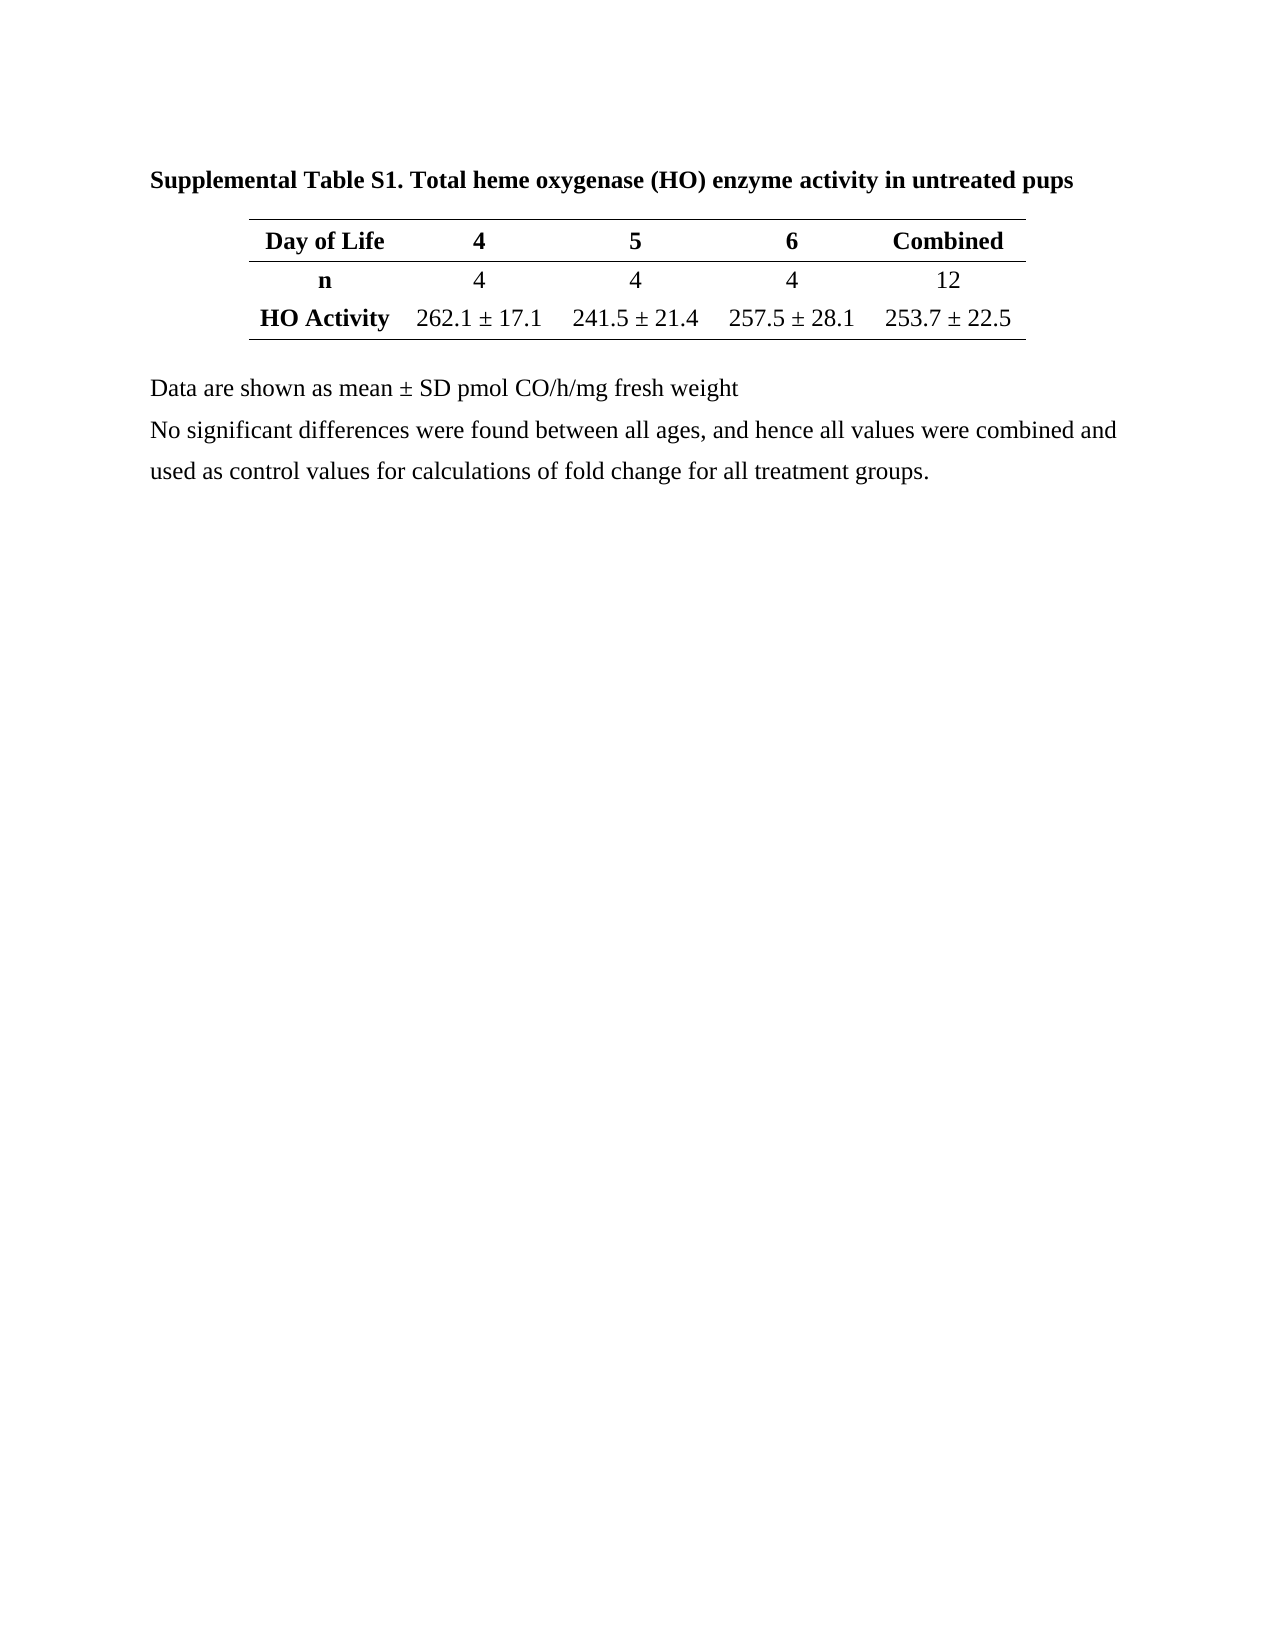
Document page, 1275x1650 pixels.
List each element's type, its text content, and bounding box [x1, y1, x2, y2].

table_cell 262.1 ± 17.1 [401, 297, 557, 338]
table_cell 12 [870, 262, 1026, 297]
table_header 6 [714, 220, 870, 261]
table_cell 241.5 ± 21.4 [557, 297, 714, 338]
table_cell n [249, 262, 401, 297]
table_header Combined [870, 220, 1026, 261]
table_cell 253.7 ± 22.5 [870, 297, 1026, 338]
table_cell HO Activity [249, 297, 401, 338]
table_header 5 [557, 220, 714, 261]
text Data are shown as mean ± SD pmol CO/h/mg fresh weight [150, 367, 1125, 408]
text No significant differences were found between all ages, and hence all values were combined and used as control values for calculations of fold change for all treatment groups. [150, 408, 1125, 492]
table_cell 4 [557, 262, 714, 297]
table_cell 4 [401, 262, 557, 297]
table_header 4 [401, 220, 557, 261]
table_cell 257.5 ± 28.1 [714, 297, 870, 338]
table_cell 4 [714, 262, 870, 297]
text Supplemental Table S1. Total heme oxygenase (HO) enzyme activity in untreated pups [150, 158, 1125, 200]
table_header Day of Life [249, 220, 401, 261]
